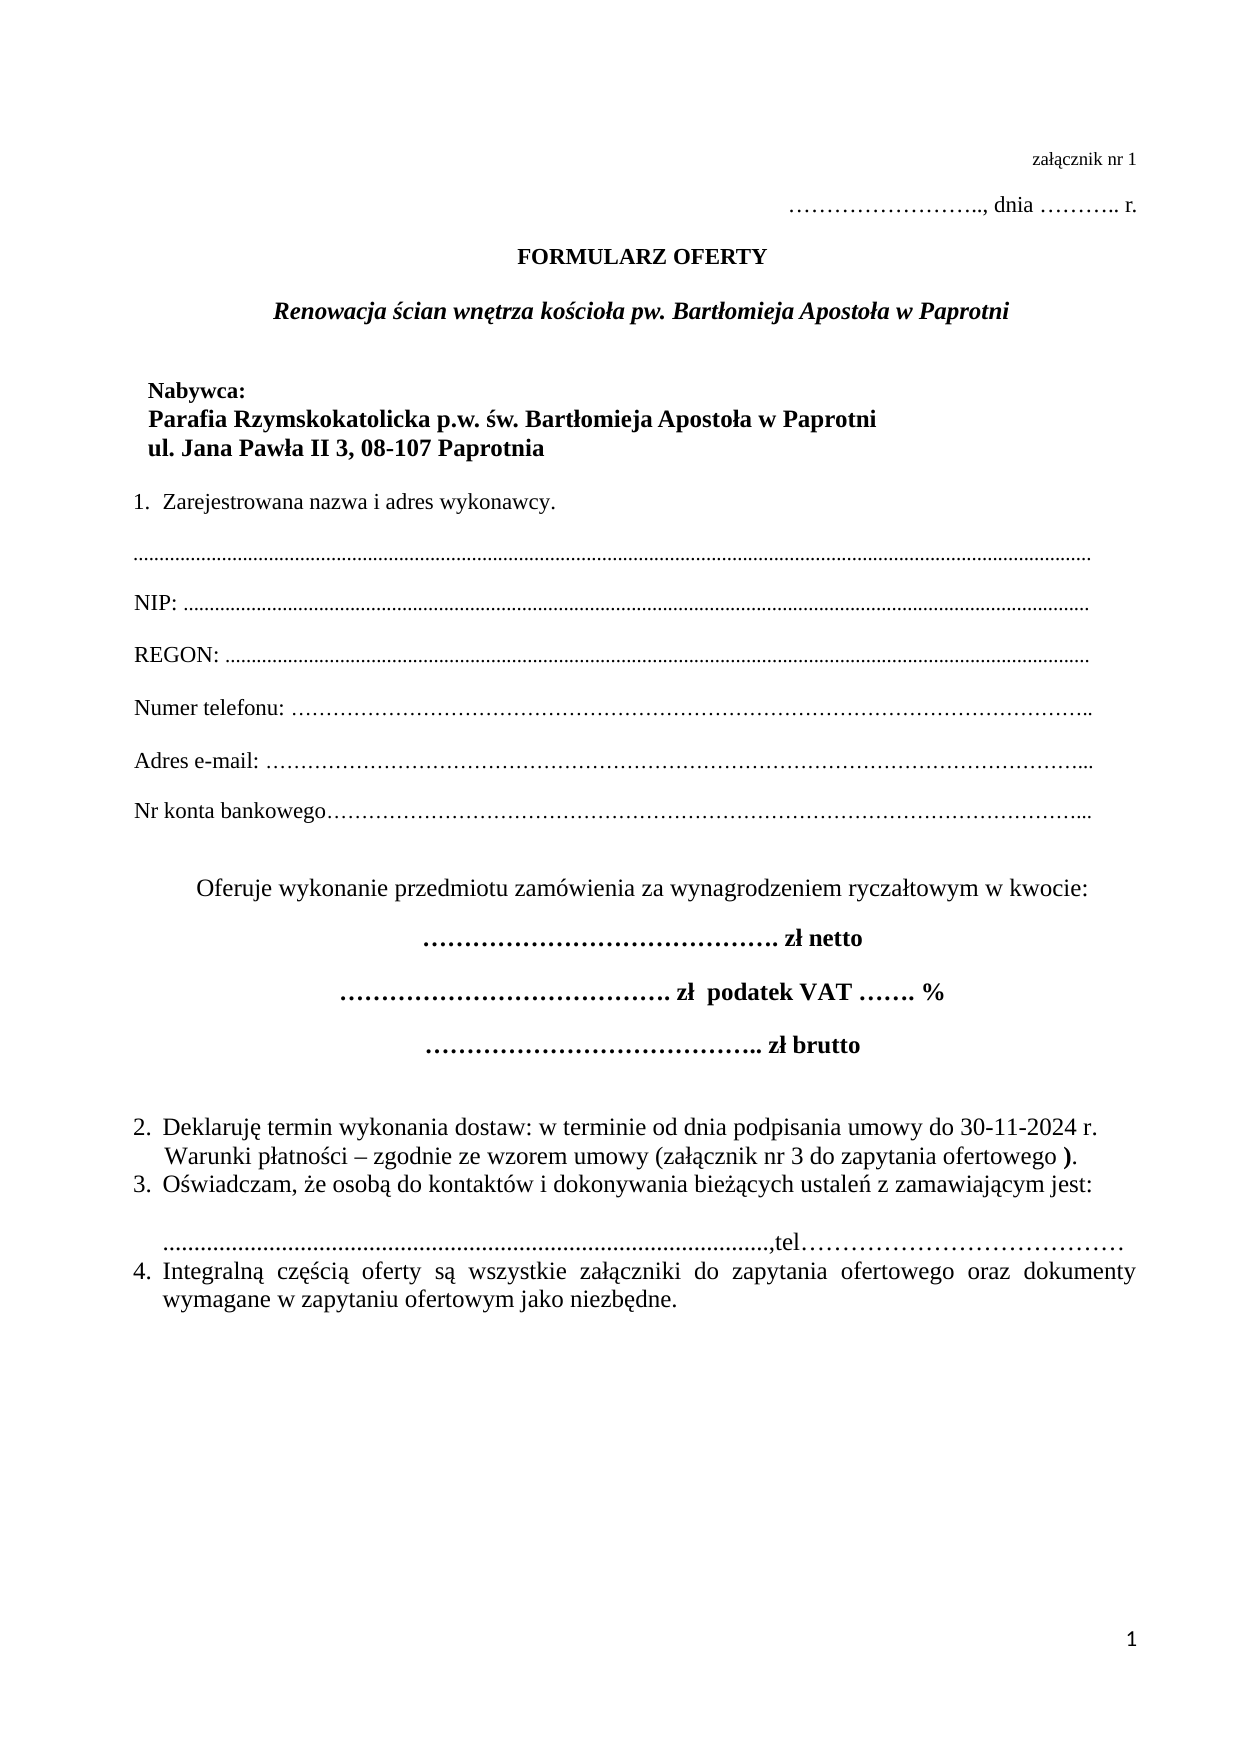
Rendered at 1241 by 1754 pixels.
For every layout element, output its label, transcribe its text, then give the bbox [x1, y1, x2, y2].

text ………………………………….. zł brutto [148, 1030, 1137, 1059]
text ........................................................................................................................................................................................ [133, 541, 1137, 564]
text Adres e-mail: ………………………………………………………………………………………………………... [134, 747, 1137, 773]
text NIP: .............................................................................................................................................................................. [134, 589, 1137, 615]
text Nabywca: [148, 378, 1137, 404]
text ul. Jana Pawła II 3, 08-107 Paprotnia [148, 433, 1137, 461]
list Zarejestrowana nazwa i adres wykonawcy. [133, 488, 1137, 514]
list Warunki płatności – zgodnie ze wzorem umowy (załącznik nr 3 do zapytania ofertowego ). [133, 1141, 1137, 1169]
text …………………….., dnia ……….. r. [148, 191, 1137, 217]
list Integralną częścią oferty są wszystkie załączniki do zapytania ofertowego oraz dokumenty wymagane w zapytaniu ofertowym jako niezbędne. [133, 1256, 1137, 1313]
text Nr konta bankowego………………………………………………………………………………………………... [134, 797, 1137, 823]
list .................................................................................................,tel………………………………… [162, 1227, 1137, 1256]
list Deklaruję termin wykonania dostaw: w terminie od dnia podpisania umowy do 30-11-2024 r. [133, 1112, 1137, 1141]
list Oświadczam, że osobą do kontaktów i dokonywania bieżących ustaleń z zamawiającym jest: [133, 1169, 1137, 1198]
text Oferuje wykonanie przedmiotu zamówienia za wynagrodzeniem ryczałtowym w kwocie: [148, 873, 1137, 902]
text Parafia Rzymskokatolicka p.w. św. Bartłomieja Apostoła w Paprotni [148, 404, 1137, 433]
text Numer telefonu: …………………………………………………………………………………………………….. [134, 694, 1137, 720]
text …………………………………. zł podatek VAT ……. % [148, 977, 1137, 1005]
text FORMULARZ OFERTY [148, 243, 1137, 270]
text Renowacja ścian wnętrza kościoła pw. Bartłomieja Apostoła w Paprotni [148, 296, 1137, 325]
text ……………………………………. zł netto [148, 923, 1137, 951]
text załącznik nr 1 [148, 148, 1137, 169]
text REGON: ...................................................................................................................................................................... [134, 641, 1137, 668]
